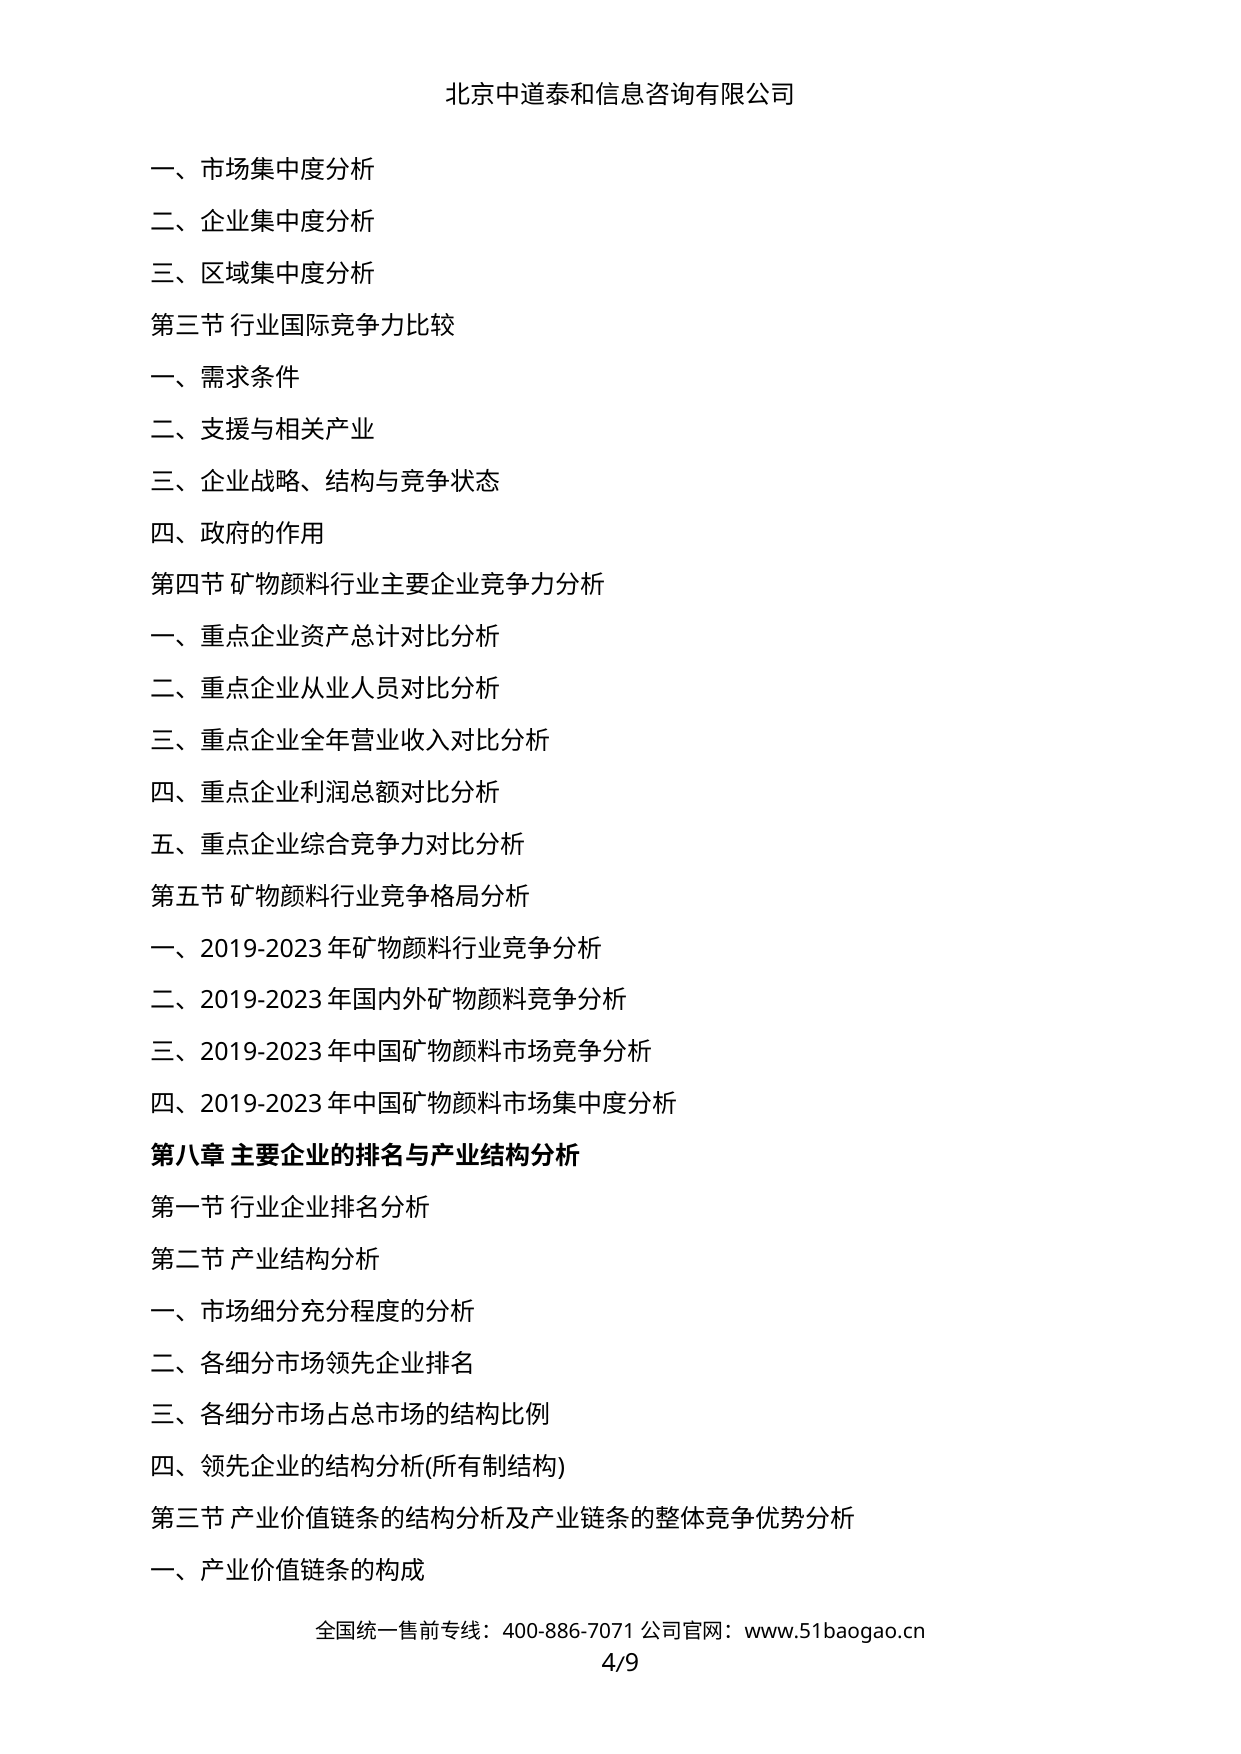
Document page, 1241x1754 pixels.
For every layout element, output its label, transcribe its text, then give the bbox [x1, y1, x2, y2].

text 一、市场集中度分析 [150, 150, 1090, 186]
text 二、各细分市场领先企业排名 [150, 1343, 1090, 1379]
text 四、2019-2023年中国矿物颜料市场集中度分析 [150, 1084, 1090, 1120]
text 第四节 矿物颜料行业主要企业竞争力分析 [150, 565, 1090, 601]
text 三、区域集中度分析 [150, 254, 1090, 290]
text 三、各细分市场占总市场的结构比例 [150, 1395, 1090, 1431]
text 一、需求条件 [150, 357, 1090, 394]
text 第八章 主要企业的排名与产业结构分析 [150, 1136, 1090, 1172]
text 第三节 行业国际竞争力比较 [150, 306, 1090, 342]
text 四、领先企业的结构分析(所有制结构) [150, 1447, 1090, 1483]
text 二、企业集中度分析 [150, 202, 1090, 238]
text 第三节 产业价值链条的结构分析及产业链条的整体竞争优势分析 [150, 1499, 1090, 1535]
text 一、2019-2023年矿物颜料行业竞争分析 [150, 928, 1090, 964]
text 一、产业价值链条的构成 [150, 1551, 1090, 1587]
text 第五节 矿物颜料行业竞争格局分析 [150, 876, 1090, 912]
text 第二节 产业结构分析 [150, 1239, 1090, 1276]
text 三、企业战略、结构与竞争状态 [150, 461, 1090, 497]
text 一、重点企业资产总计对比分析 [150, 617, 1090, 653]
text 二、2019-2023年国内外矿物颜料竞争分析 [150, 980, 1090, 1016]
text 二、重点企业从业人员对比分析 [150, 669, 1090, 705]
text 一、市场细分充分程度的分析 [150, 1291, 1090, 1327]
text 二、支援与相关产业 [150, 409, 1090, 446]
text 五、重点企业综合竞争力对比分析 [150, 824, 1090, 861]
text 三、重点企业全年营业收入对比分析 [150, 721, 1090, 757]
text 四、重点企业利润总额对比分析 [150, 772, 1090, 809]
text 三、2019-2023年中国矿物颜料市场竞争分析 [150, 1032, 1090, 1068]
text 四、政府的作用 [150, 513, 1090, 549]
text 第一节 行业企业排名分析 [150, 1187, 1090, 1224]
